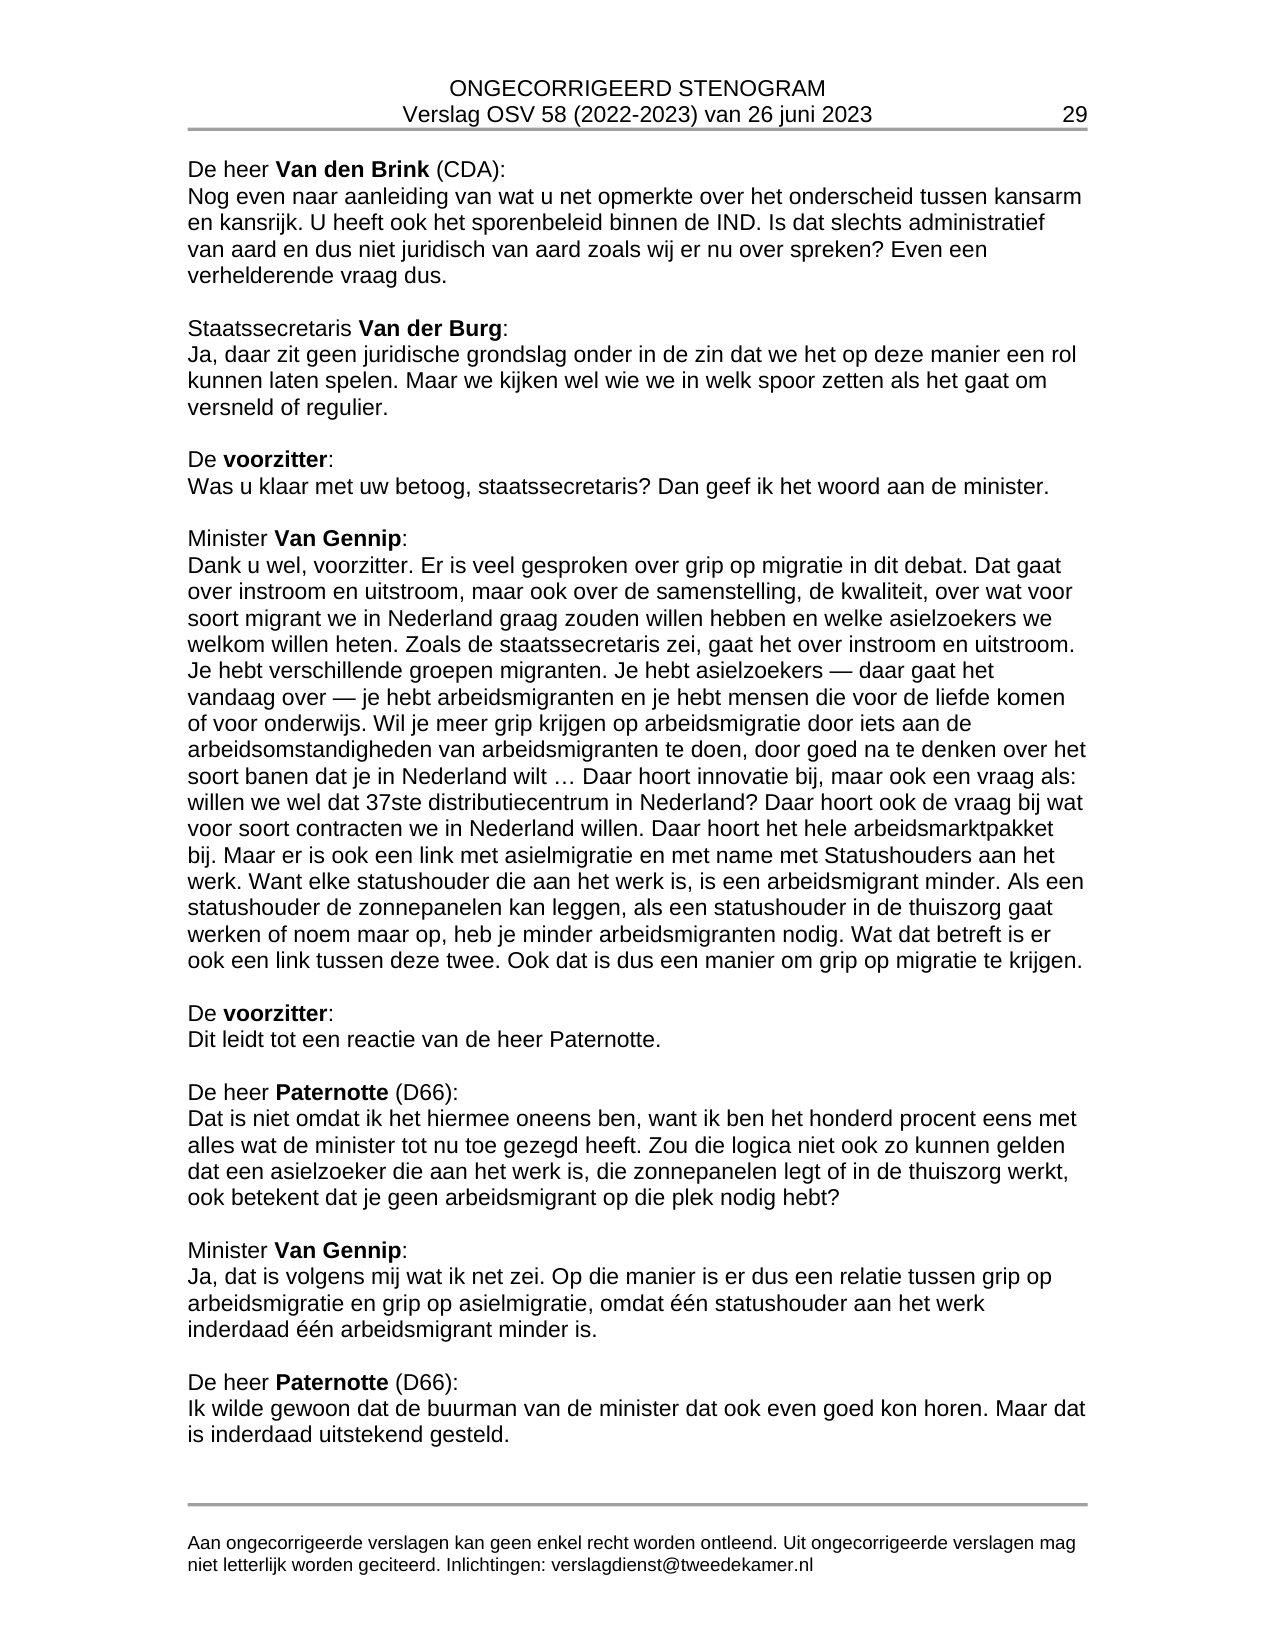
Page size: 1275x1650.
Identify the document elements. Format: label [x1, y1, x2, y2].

text [187, 156, 1087, 1474]
